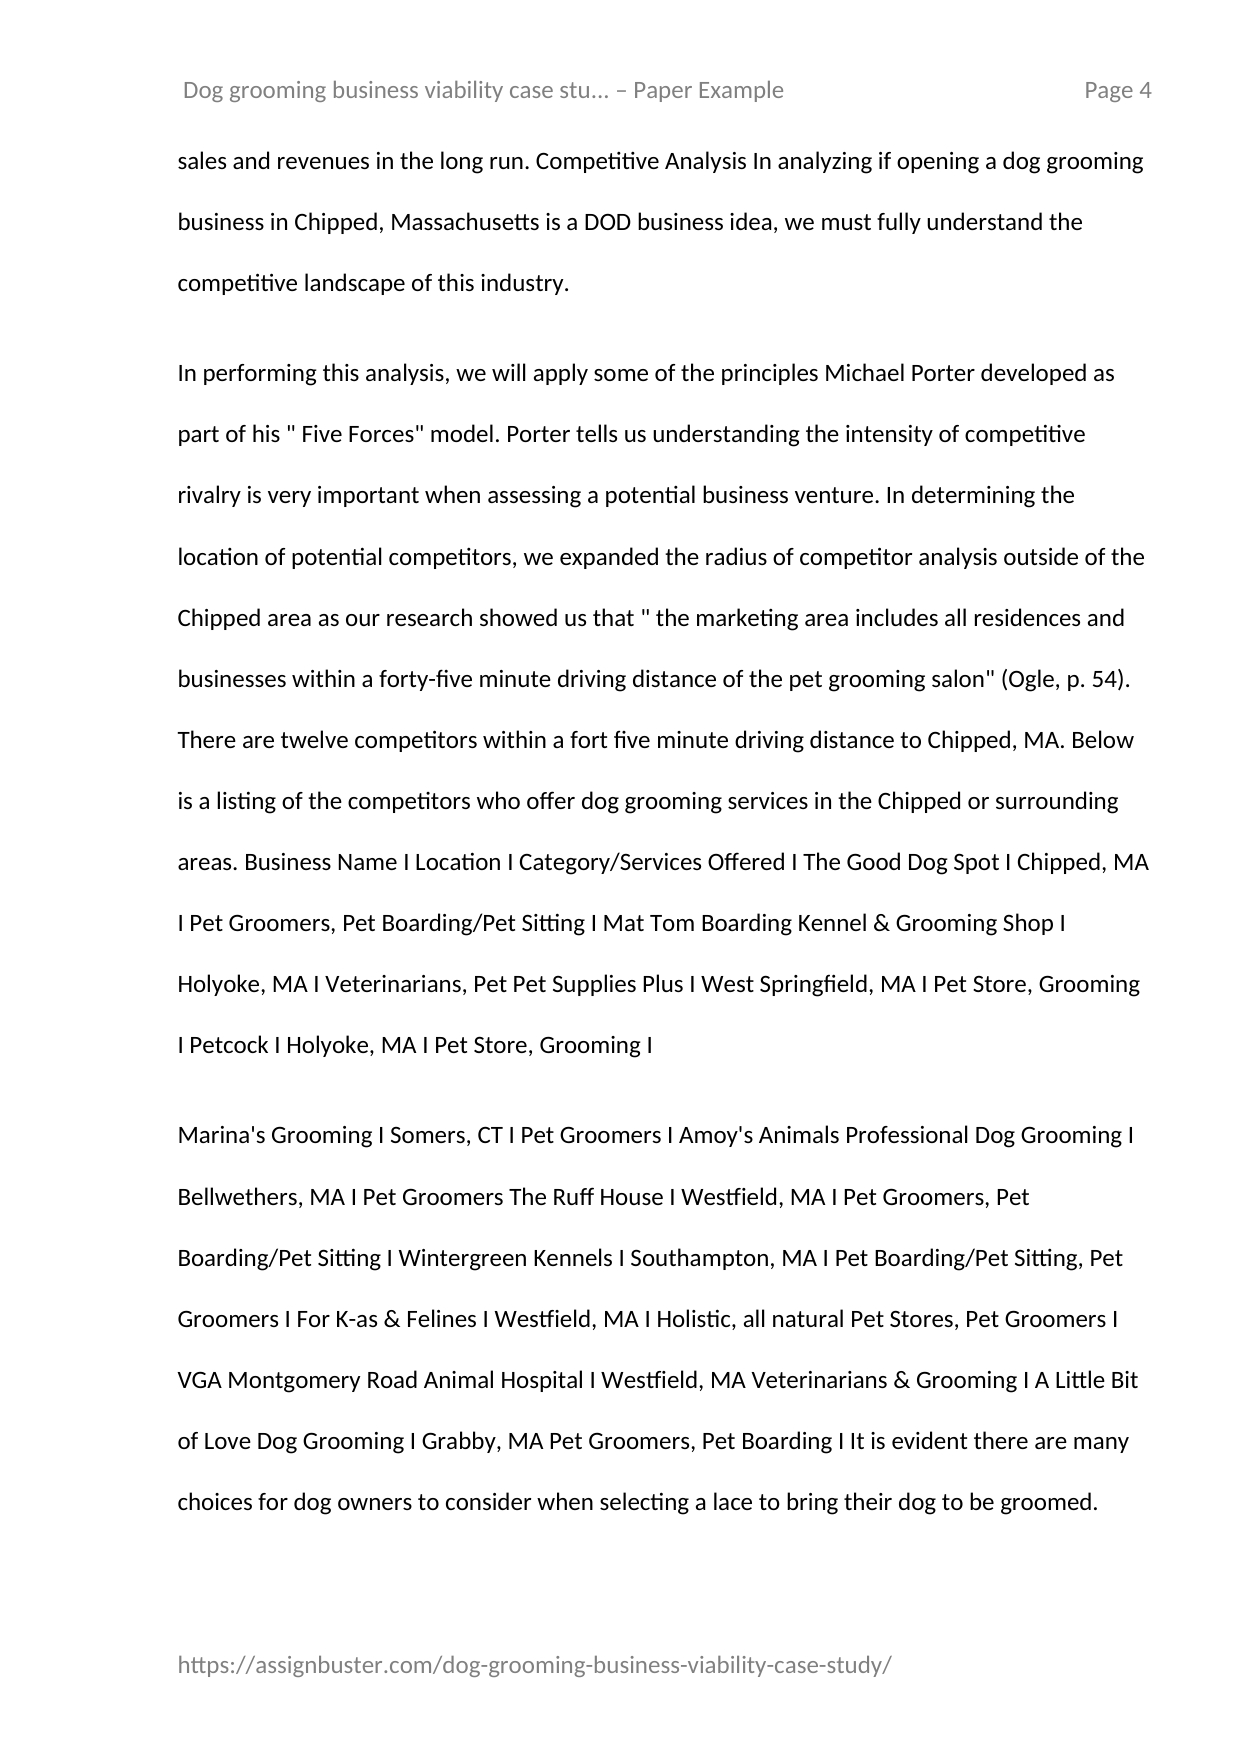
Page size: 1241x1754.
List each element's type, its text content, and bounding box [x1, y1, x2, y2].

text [177, 145, 1152, 298]
text In performing this analysis, we will apply some of the principles Michael Porter developed as part of his " Five Forces" model. Porter tells us understanding the intensity of competitive rivalry is very important when assessing a potential business venture. In determining the location of potential competitors, we expanded the radius of competitor analysis outside of the Chipped area as our research showed us that " the marketing area includes all residences and businesses within a forty-five minute driving distance of the pet grooming salon" (Ogle, p. 54). There are twelve competitors within a fort five minute driving distance to Chipped, MA. Below is a listing of the competitors who offer dog grooming services in the Chipped or surrounding areas. Business Name I Location I Category/Services Offered I The Good Dog Spot I Chipped, MA I Pet Groomers, Pet Boarding/Pet Sitting I Mat Tom Boarding Kennel & Grooming Shop I Holyoke, MA I Veterinarians, Pet Pet Supplies Plus I West Springfield, MA I Pet Store, Grooming I Petcock I Holyoke, MA I Pet Store, Grooming I [177, 358, 1152, 1059]
text Marina's Grooming I Somers, CT I Pet Groomers I Amoy's Animals Professional Dog Grooming I Bellwethers, MA I Pet Groomers The Ruff House I Westfield, MA I Pet Groomers, Pet Boarding/Pet Sitting I Wintergreen Kennels I Southampton, MA I Pet Boarding/Pet Sitting, Pet Groomers I For K-as & Felines I Westfield, MA I Holistic, all natural Pet Stores, Pet Groomers I VGA Montgomery Road Animal Hospital I Westfield, MA Veterinarians & Grooming I A Little Bit of Love Dog Grooming I Grabby, MA Pet Groomers, Pet Boarding I It is evident there are many choices for dog owners to consider when selecting a lace to bring their dog to be groomed. [177, 1119, 1152, 1516]
